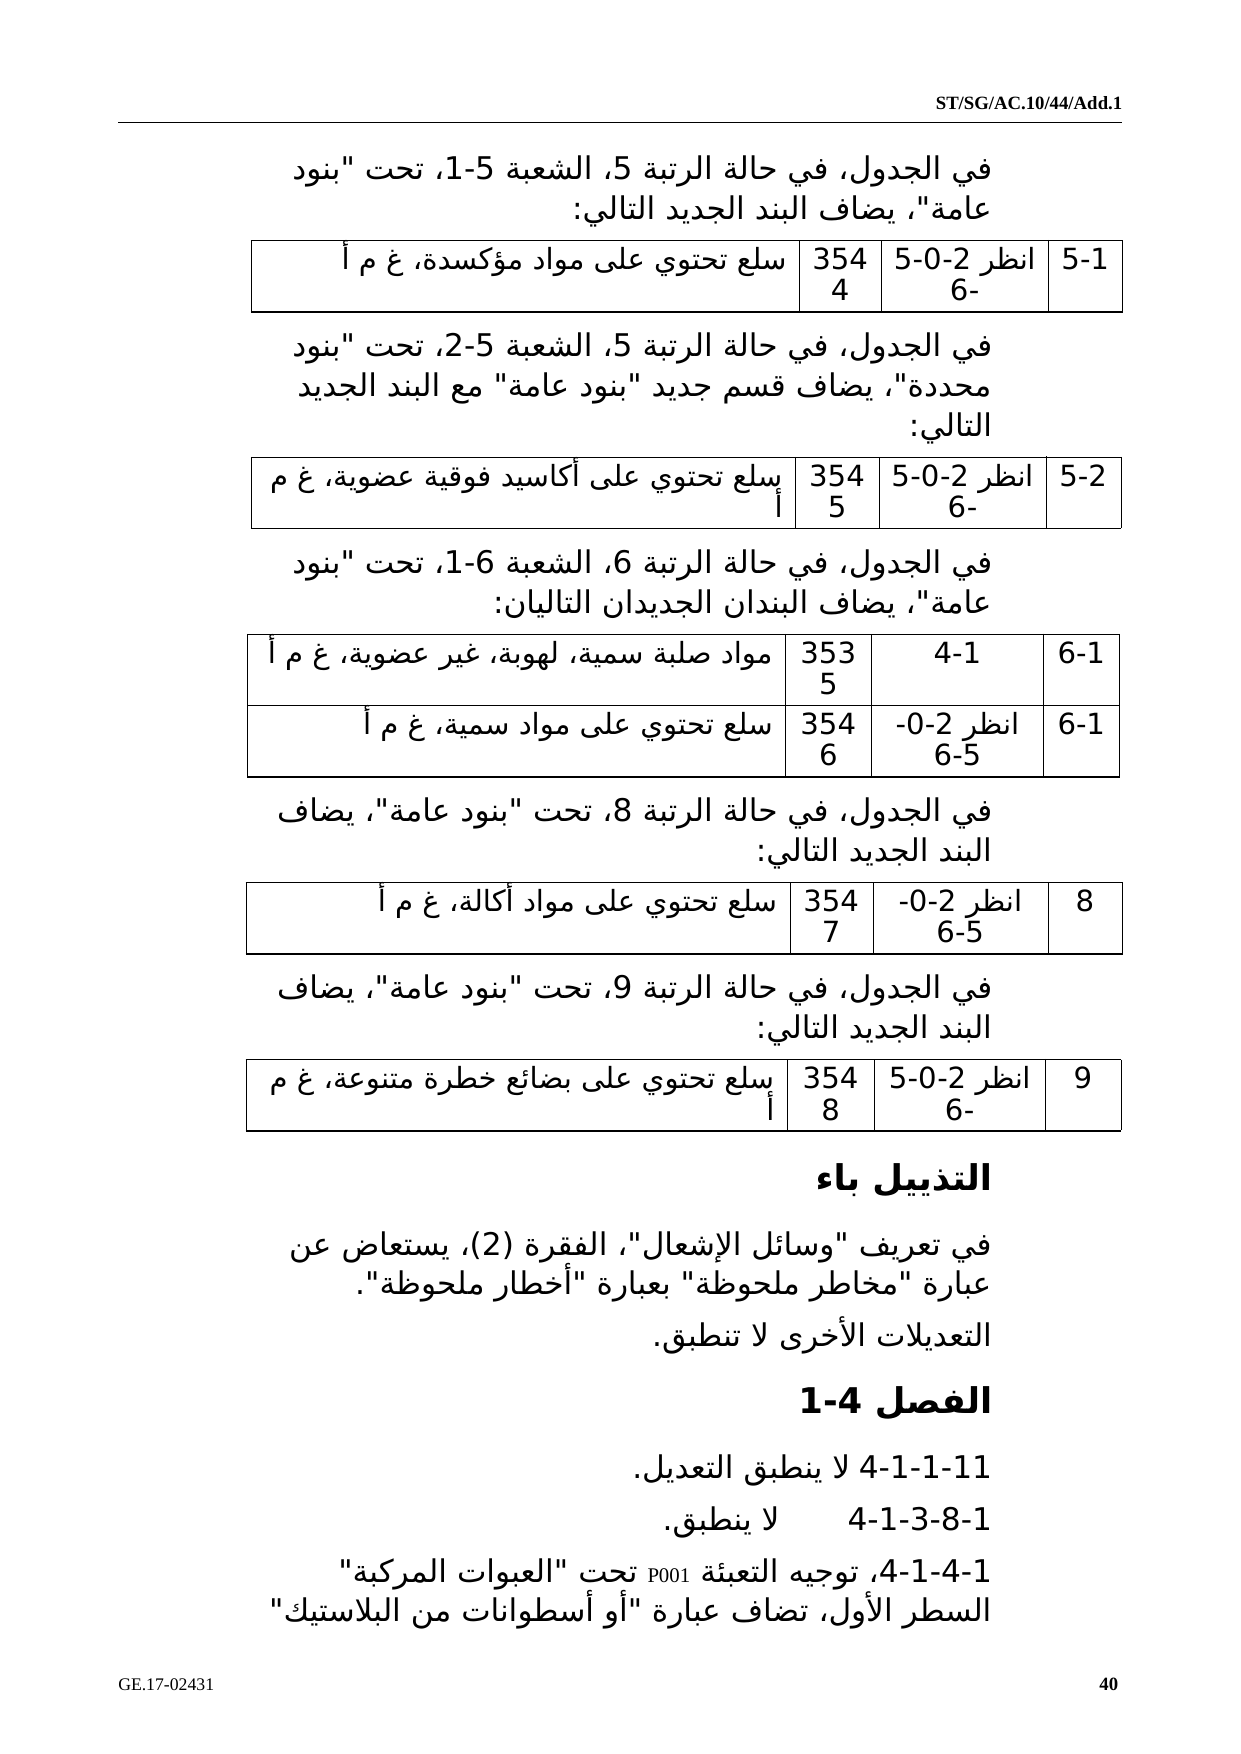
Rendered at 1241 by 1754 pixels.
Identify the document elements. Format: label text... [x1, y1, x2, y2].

text 4-1-1-11 لا ينطبق التعديل. [248, 1446, 992, 1486]
table_header 3535 [786, 635, 871, 705]
text في الجدول، في حالة الرتبة 5، الشعبة 5-1، تحت "بنود عامة"، يضاف البند الجديد التالي: [248, 148, 992, 227]
table_cell انظر 2-0-5-6 [872, 706, 1043, 776]
table_header سلع تحتوي على بضائع خطرة متنوعة، غ م أ [247, 1060, 787, 1130]
table_cell 3546 [786, 706, 871, 776]
table_header 8 [1049, 883, 1122, 953]
table_header 3545 [796, 458, 879, 528]
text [248, 1551, 992, 1630]
table_header انظر 2-0-5-6 [874, 883, 1048, 953]
text الفصل 4-1 [248, 1380, 1122, 1421]
table_header 6-1 [1044, 635, 1119, 705]
text في الجدول، في حالة الرتبة 6، الشعبة 6-1، تحت "بنود عامة"، يضاف البندان الجديدان التاليان: [248, 542, 992, 621]
table_header سلع تحتوي على مواد أكالة، غ م أ [247, 883, 790, 953]
table_header 5-2 [1047, 458, 1121, 528]
table_cell 6-1 [1044, 706, 1119, 776]
text 4-1-3-8-1 لا ينطبق. [248, 1498, 992, 1538]
text التذييل باء [248, 1157, 1122, 1198]
text في الجدول، في حالة الرتبة 5، الشعبة 5-2، تحت "بنود محددة"، يضاف قسم جديد "بنود عامة" مع البند الجديد التالي: [248, 325, 992, 444]
table_header انظر 2-0-5-6 [875, 1060, 1045, 1130]
table_header سلع تحتوي على أكاسيد فوقية عضوية، غ م أ [252, 458, 795, 528]
text التعديلات الأخرى لا تنطبق. [248, 1315, 992, 1355]
table_header سلع تحتوي على مواد مؤكسدة، غ م أ [252, 241, 799, 311]
table_cell سلع تحتوي على مواد سمية، غ م أ [248, 706, 785, 776]
text في الجدول، في حالة الرتبة 8، تحت "بنود عامة"، يضاف البند الجديد التالي: [248, 790, 992, 869]
table_header 3547 [791, 883, 873, 953]
text في تعريف "وسائل الإشعال"، الفقرة (2)، يستعاض عن عبارة "مخاطر ملحوظة" بعبارة "أخطار ملحوظة". [248, 1223, 992, 1303]
table_header 9 [1046, 1060, 1121, 1130]
table_header 3544 [800, 241, 881, 311]
table_header انظر 2-0-5-6 [880, 458, 1046, 528]
table_header 5-1 [1049, 241, 1122, 311]
table_header مواد صلبة سمية، لهوبة، غير عضوية، غ م أ [248, 635, 785, 705]
table_header انظر 2-0-5-6 [882, 241, 1048, 311]
table_header 4-1 [872, 635, 1043, 705]
text في الجدول، في حالة الرتبة 9، تحت "بنود عامة"، يضاف البند الجديد التالي: [248, 967, 992, 1046]
table_header 3548 [788, 1060, 874, 1130]
